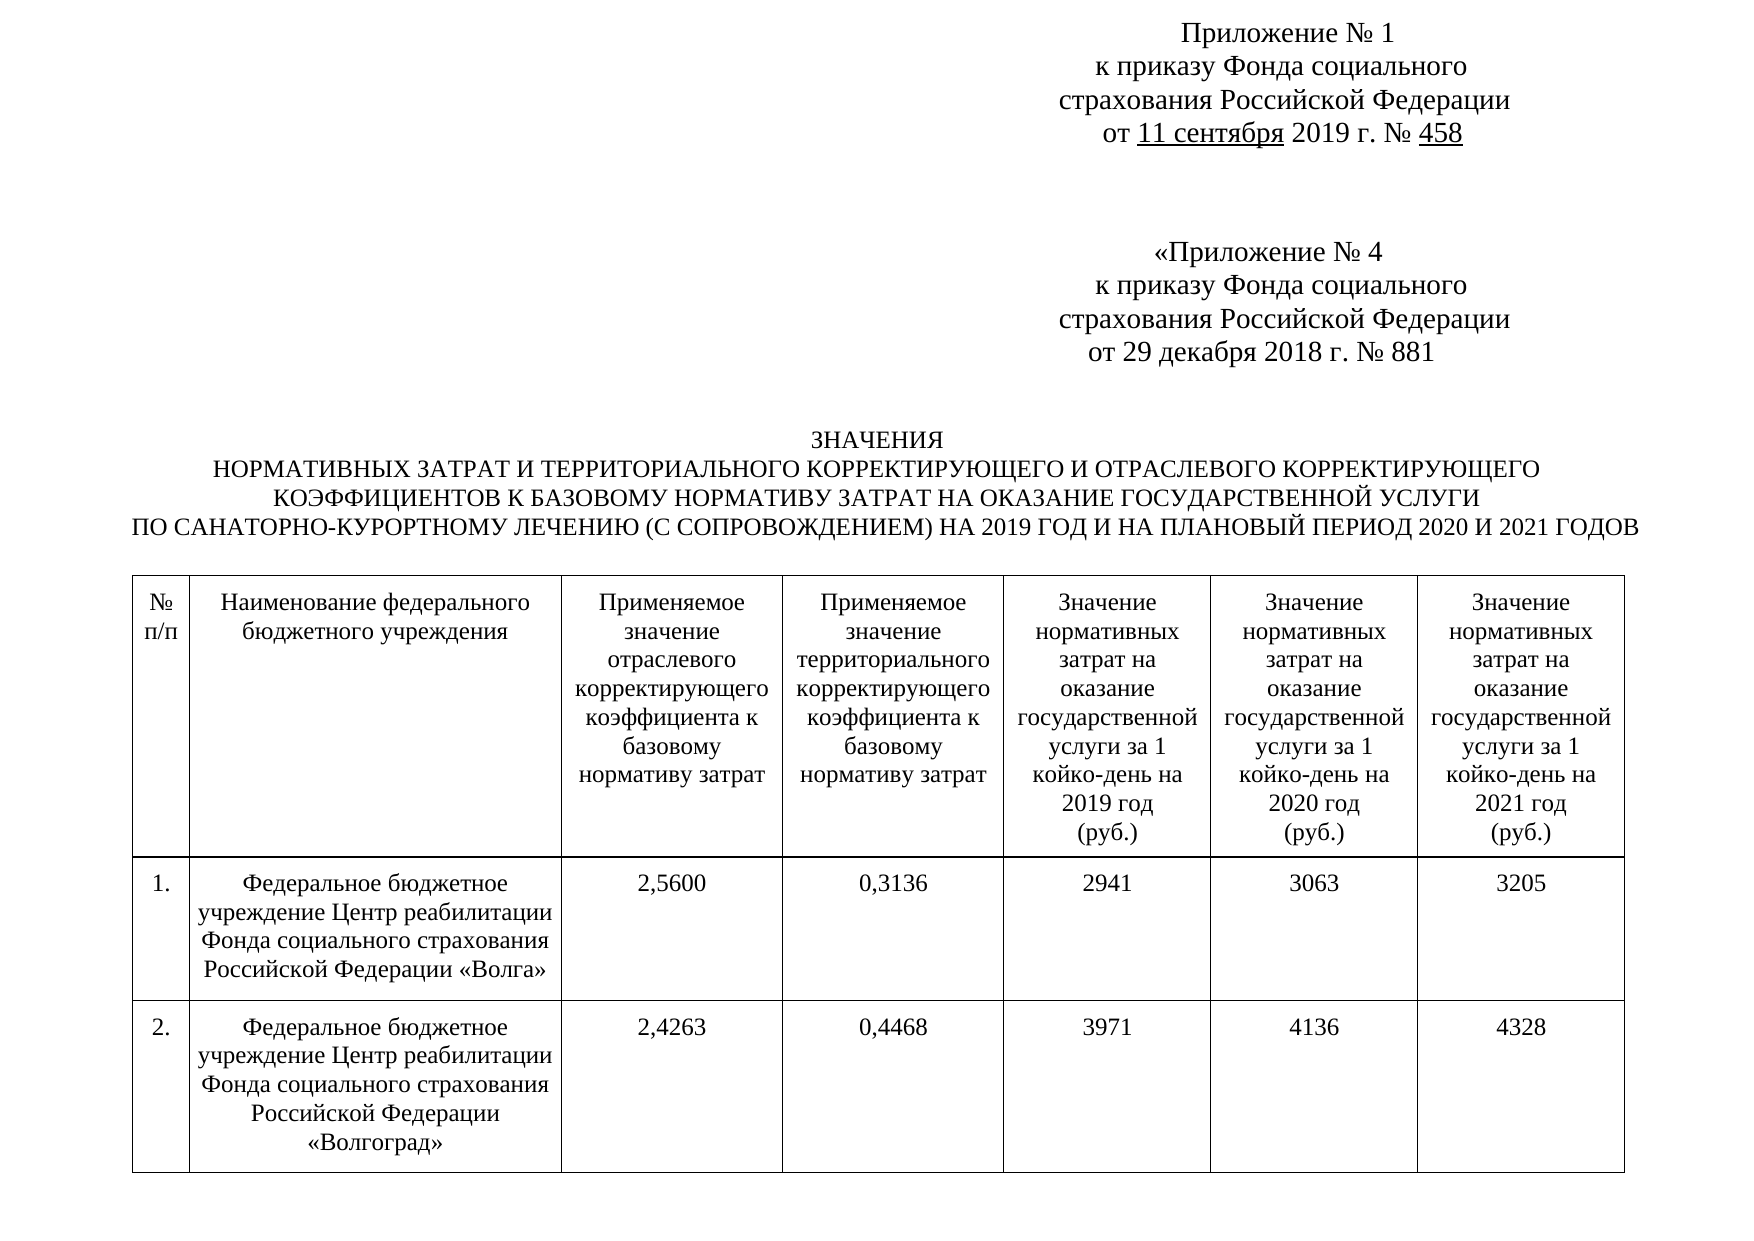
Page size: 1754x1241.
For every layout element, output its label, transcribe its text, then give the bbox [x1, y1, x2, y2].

table_header Значение нормативных затрат на оказание государственной услуги за 1 койко-день на 2019 год (руб.) [1004, 576, 1210, 856]
table_header Значение нормативных затрат на оказание государственной услуги за 1 койко-день на 2021 год (руб.) [1418, 576, 1624, 856]
text от 11 сентября 2019 г. № 458 [118, 115, 1592, 149]
table_header Применяемое значение территориального корректирующего коэффициента к базовому нормативу затрат [783, 576, 1003, 856]
table_header Наименование федерального бюджетного учреждения [190, 576, 561, 856]
table_cell 0,3136 [783, 858, 1003, 1000]
table_header Применяемое значение отраслевого корректирующего коэффициента к базовому нормативу затрат [562, 576, 782, 856]
text от 29 декабря 2018 г. № 881 [118, 334, 1592, 368]
text к приказу Фонда социального [118, 48, 1636, 82]
table_cell 2. [133, 1001, 189, 1172]
table_cell 2941 [1004, 858, 1210, 1000]
text ПО САНАТОРНО-КУРОРТНОМУ ЛЕЧЕНИЮ (С СОПРОВОЖДЕНИЕМ) НА 2019 ГОД И НА ПЛАНОВЫЙ ПЕРИОД 2020 И 2021 ГОДОВ [118, 512, 1654, 540]
table_cell 2,5600 [562, 858, 782, 1000]
table_cell 3205 [1418, 858, 1624, 1000]
text «Приложение № 4 [118, 234, 1698, 267]
table_cell Федеральное бюджетное учреждение Центр реабилитации Фонда социального страхования Российской Федерации «Волга» [190, 858, 561, 1000]
table_cell 3063 [1211, 858, 1417, 1000]
table_header Значение нормативных затрат на оказание государственной услуги за 1 койко-день на 2020 год (руб.) [1211, 576, 1417, 856]
text страхования Российской Федерации [118, 82, 1636, 115]
table_cell 4328 [1418, 1001, 1624, 1172]
table_cell 3971 [1004, 1001, 1210, 1172]
text НОРМАТИВНЫХ ЗАТРАТ И ТЕРРИТОРИАЛЬНОГО КОРРЕКТИРУЮЩЕГО И ОТРАСЛЕВОГО КОРРЕКТИРУЮЩЕГО КОЭФФИЦИЕНТОВ К БАЗОВОМУ НОРМАТИВУ ЗАТРАТ НА ОКАЗАНИЕ ГОСУДАРСТВЕННОЙ УСЛУГИ [118, 454, 1636, 512]
table_cell Федеральное бюджетное учреждение Центр реабилитации Фонда социального страхования Российской Федерации «Волгоград» [190, 1001, 561, 1172]
text к приказу Фонда социального [118, 267, 1636, 301]
text страхования Российской Федерации [118, 301, 1636, 334]
table_header № п/п [133, 576, 189, 856]
table_cell 4136 [1211, 1001, 1417, 1172]
text ЗНАЧЕНИЯ [118, 425, 1636, 454]
text Приложение № 1 [118, 15, 1698, 48]
table_cell 2,4263 [562, 1001, 782, 1172]
table_cell 0,4468 [783, 1001, 1003, 1172]
table_cell 1. [133, 858, 189, 1000]
